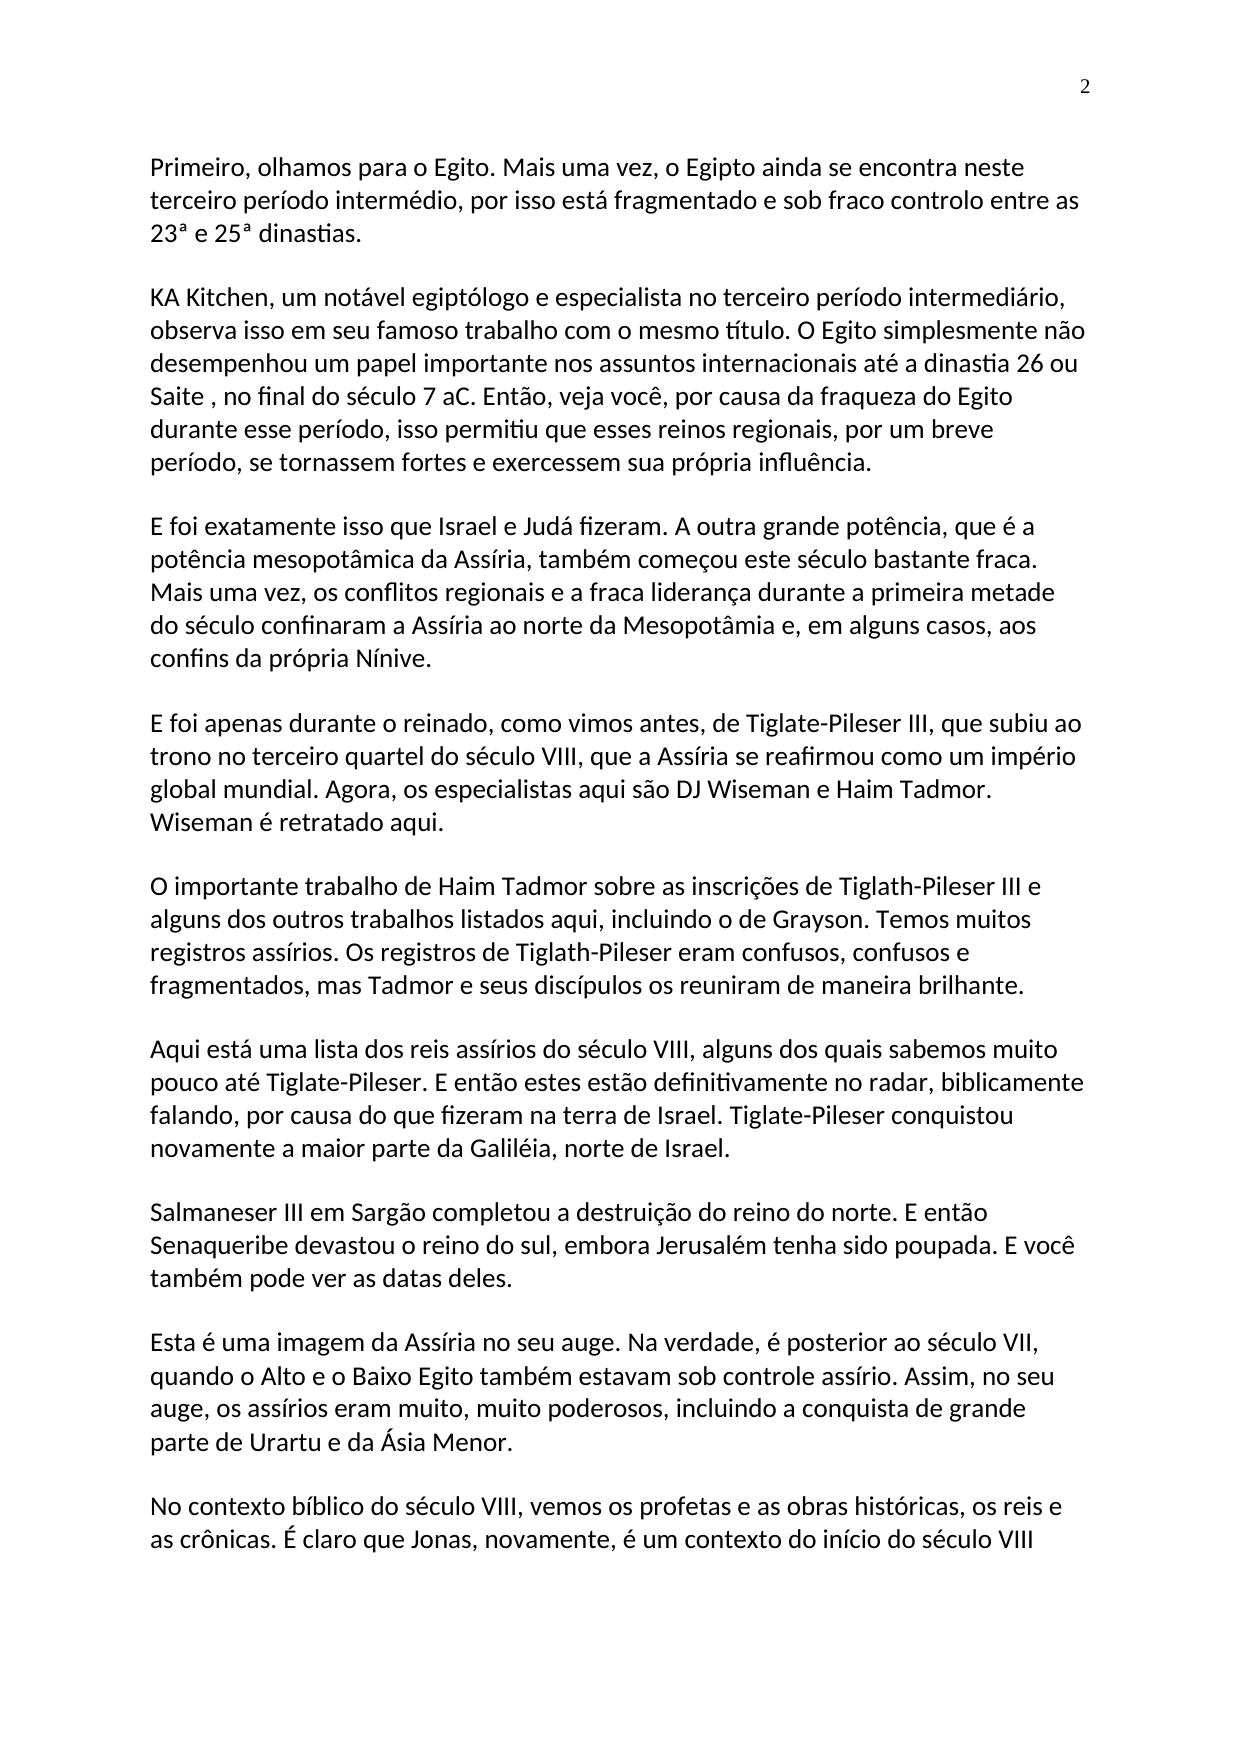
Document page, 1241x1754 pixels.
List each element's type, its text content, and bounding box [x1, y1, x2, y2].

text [150, 1489, 1090, 1555]
text Primeiro, olhamos para o Egito. Mais uma vez, o Egipto ainda se encontra neste terceiro período intermédio, por isso está fragmentado e sob fraco controlo entre as 23ª e 25ª dinastias. [150, 150, 1090, 249]
text O importante trabalho de Haim Tadmor sobre as inscrições de Tiglath-Pileser III e alguns dos outros trabalhos listados aqui, incluindo o de Grayson. Temos muitos registros assírios. Os registros de Tiglath-Pileser eram confusos, confusos e fragmentados, mas Tadmor e seus discípulos os reuniram de maneira brilhante. [150, 869, 1090, 1001]
text E foi apenas durante o reinado, como vimos antes, de Tiglate-Pileser III, que subiu ao trono no terceiro quartel do século VIII, que a Assíria se reafirmou como um império global mundial. Agora, os especialistas aqui são DJ Wiseman e Haim Tadmor. Wiseman é retratado aqui. [150, 706, 1090, 838]
text KA Kitchen, um notável egiptólogo e especialista no terceiro período intermediário, observa isso em seu famoso trabalho com o mesmo título. O Egito simplesmente não desempenhou um papel importante nos assuntos internacionais até a dinastia 26 ou Saite , no final do século 7 aC. Então, veja você, por causa da fraqueza do Egito durante esse período, isso permitiu que esses reinos regionais, por um breve período, se tornassem fortes e exercessem sua própria influência. [150, 280, 1090, 478]
text E foi exatamente isso que Israel e Judá fizeram. A outra grande potência, que é a potência mesopotâmica da Assíria, também começou este século bastante fraca. Mais uma vez, os conflitos regionais e a fraca liderança durante a primeira metade do século confinaram a Assíria ao norte da Mesopotâmia e, em alguns casos, aos confins da própria Nínive. [150, 509, 1090, 674]
text Salmaneser III em Sargão completou a destruição do reino do norte. E então Senaqueribe devastou o reino do sul, embora Jerusalém tenha sido poupada. E você também pode ver as datas deles. [150, 1195, 1090, 1294]
text Aqui está uma lista dos reis assírios do século VIII, alguns dos quais sabemos muito pouco até Tiglate-Pileser. E então estes estão definitivamente no radar, biblicamente falando, por causa do que fizeram na terra de Israel. Tiglate-Pileser conquistou novamente a maior parte da Galiléia, norte de Israel. [150, 1032, 1090, 1164]
text Esta é uma imagem da Assíria no seu auge. Na verdade, é posterior ao século VII, quando o Alto e o Baixo Egito também estavam sob controle assírio. Assim, no seu auge, os assírios eram muito, muito poderosos, incluindo a conquista de grande parte de Urartu e da Ásia Menor. [150, 1326, 1090, 1458]
